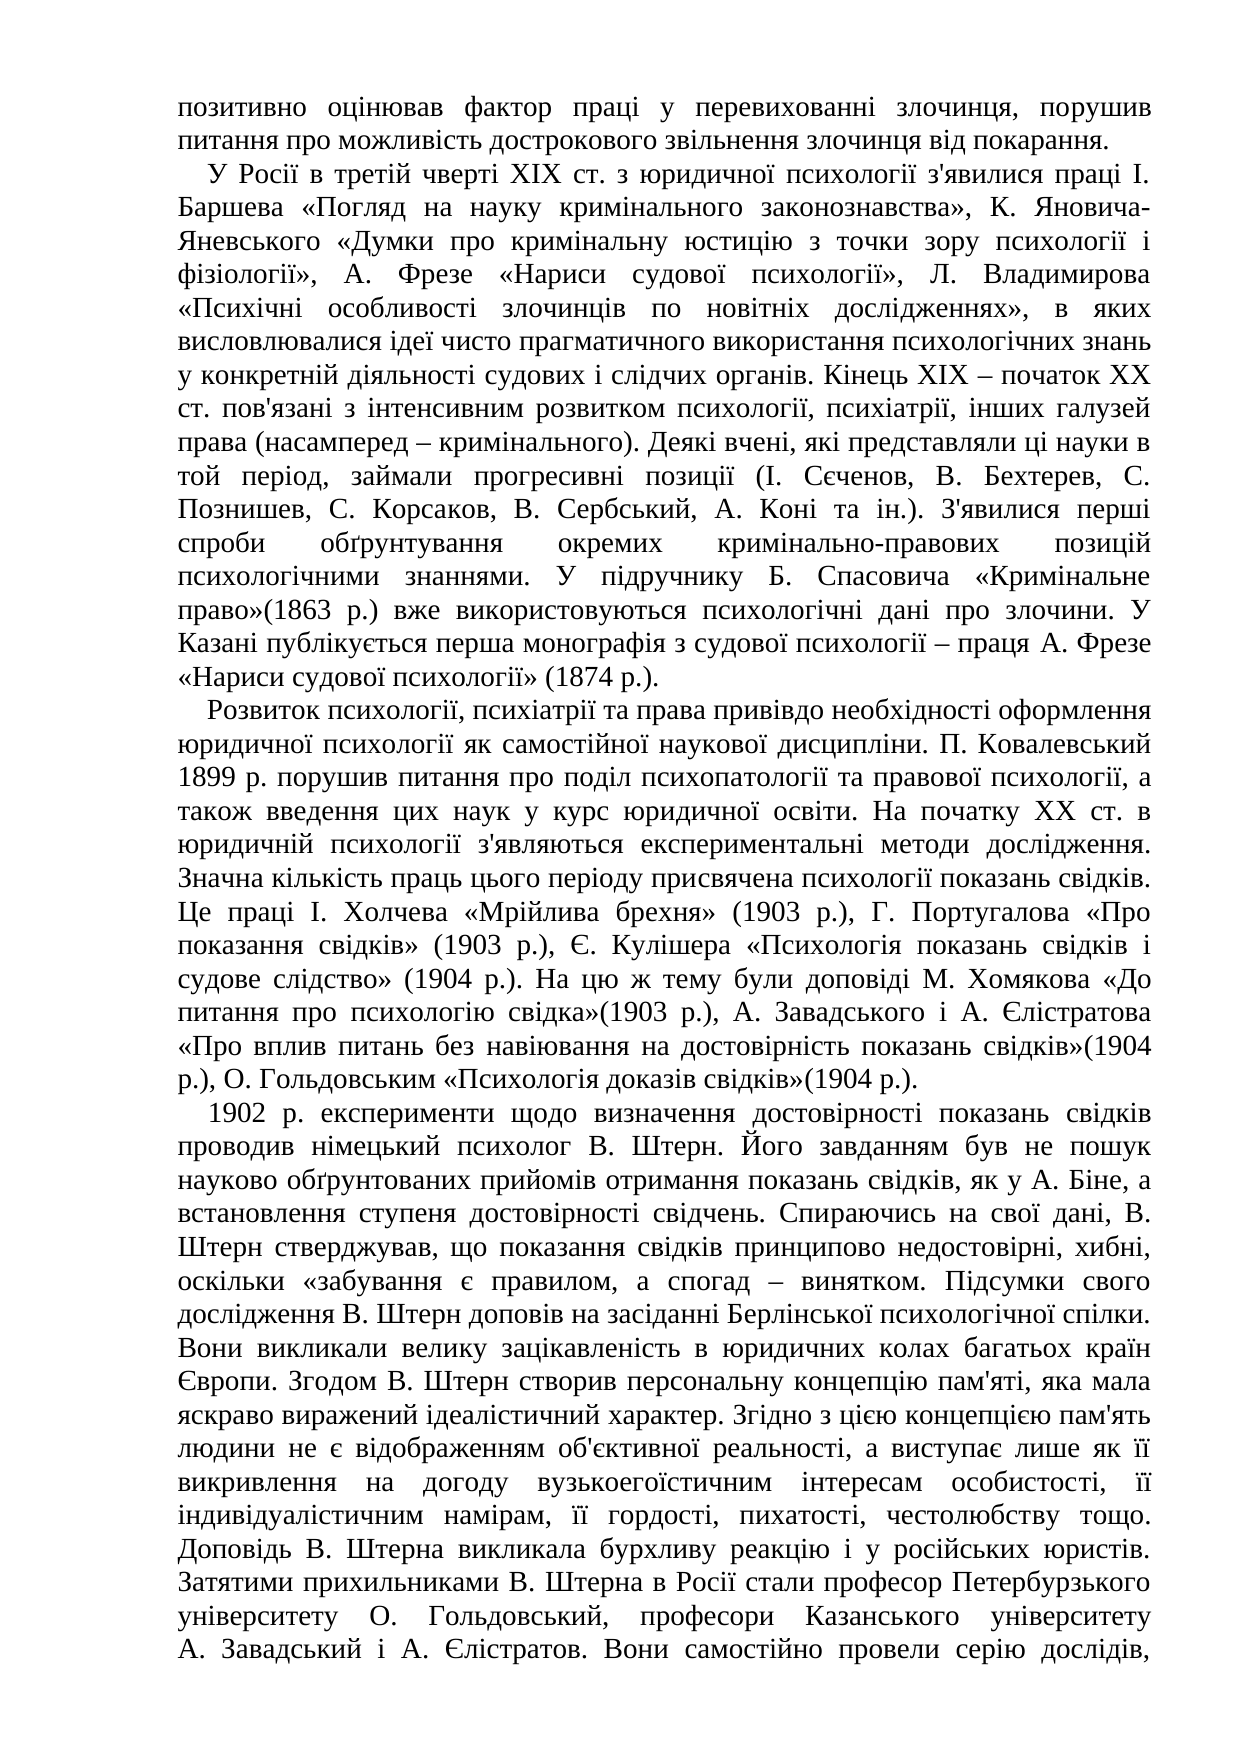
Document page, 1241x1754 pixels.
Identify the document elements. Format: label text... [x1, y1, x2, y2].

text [177, 89, 1152, 156]
text Розвиток психології, психіатрії та права привівдо необхідності оформлення юридичної психології як самостійної наукової дисципліни. П. Ковалевський 1899 р. порушив питання про поділ психопатології та правової психології, а також введення цих наук у курс юридичної освіти. На початку ХХ ст. в юридичній психології з'являються експериментальні методи дослідження. Значна кількість праць цього періоду присвячена психології показань свідків. Це праці І. Холчева «Мрійлива брехня» (1903 р.), Г. Португалова «Про показання свідків» (1903 р.), Є. Кулішера «Психологія показань свідків і судове слідство» (1904 р.). На цю ж тему були доповіді М. Хомякова «До питання про психологію свідка»(1903 р.), А. Завадського і А. Єлістратова «Про вплив питань без навіювання на достовірність показань свідків»(1904 р.), О. Гольдовським «Психологія доказів свідків»(1904 р.). [177, 692, 1152, 1095]
text У Росії в третій чверті ХІХ ст. з юридичної психології з'явилися праці І. Баршева «Погляд на науку кримінального законознавства», К. Яновича-Яневського «Думки про кримінальну юстицію з точки зору психології і фізіології», А. Фрезе «Нариси судової психології», Л. Владимирова «Психічні особливості злочинців по новітніх дослідженнях», в яких висловлювалися ідеї чисто прагматичного використання психологічних знань у конкретній діяльності судових і слідчих органів. Кінець ХІХ – початок ХХ ст. пов'язані з інтенсивним розвитком психології, психіатрії, інших галузей права (насамперед – кримінального). Деякі вчені, які представляли ці науки в той період, займали прогресивні позиції (І. Сєченов, В. Бехтерев, С. Познишев, С. Корсаков, В. Сербський, А. Коні та ін.). З'явилися перші спроби обґрунтування окремих кримінально-правових позицій психологічними знаннями. У підручнику Б. Спасовича «Кримінальне право»(1863 р.) вже використовуються психологічні дані про злочини. У Казані публікується перша монографія з судової психології – праця А. Фрезе «Нариси судової психології» (1874 р.). [177, 156, 1152, 692]
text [177, 1095, 1152, 1665]
